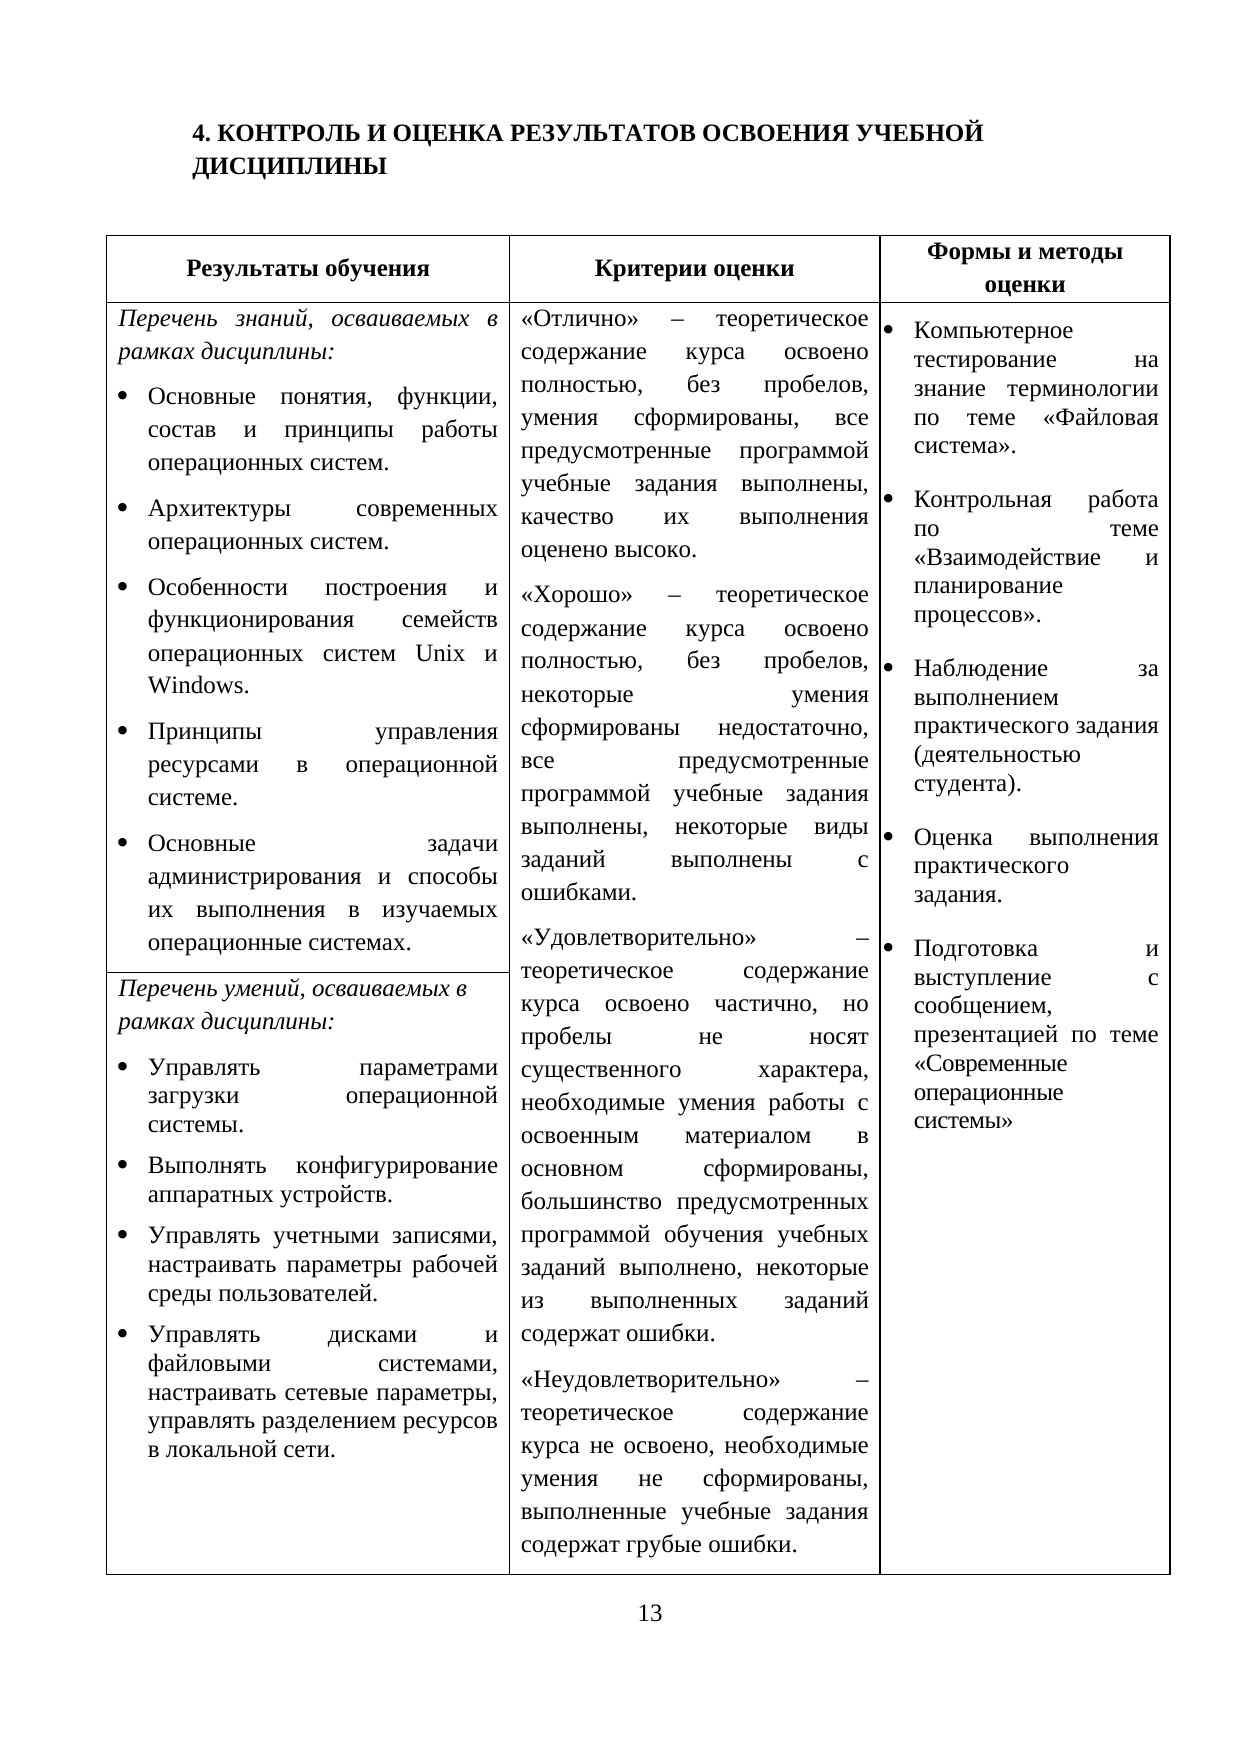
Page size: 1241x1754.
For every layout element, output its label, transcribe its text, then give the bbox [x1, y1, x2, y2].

text 4. КОНТРОЛЬ И ОЦЕНКА РЕЗУЛЬТАТОВ ОСВОЕНИЯ УЧЕБНОЙ ДИСЦИПЛИНЫ [192, 118, 1181, 180]
table_cell «Отлично» – теоретическое содержание курса освоено полностью, без пробелов, умения сформированы, все предусмотренные программой учебные задания выполнены, качество их выполнения оценено высоко. «Хорошо» – теоретическое содержание курса освоено полностью, без пробелов, некоторые умения сформированы недостаточно, все предусмотренные программой учебные задания выполнены, некоторые виды заданий выполнены с ошибками. «Удовлетворительно» – теоретическое содержание курса освоено частично, но пробелы не носят существенного характера, необходимые умения работы с освоенным материалом в основном сформированы, большинство предусмотренных программой обучения учебных заданий выполнено, некоторые из выполненных заданий содержат ошибки. «Неудовлетворительно» – теоретическое содержание курса не освоено, необходимые умения не сформированы, выполненные учебные задания содержат грубые ошибки. [510, 303, 879, 1574]
table_header Результаты обучения [107, 236, 509, 302]
table_cell Перечень умений, осваиваемых в рамках дисциплины: Управлять параметрами загрузки операционной системы. Выполнять конфигурирование аппаратных устройств. Управлять учетными записями, настраивать параметры рабочей среды пользователей. Управлять дисками и файловыми системами, настраивать сетевые параметры, управлять разделением ресурсов в локальной сети. [107, 973, 509, 1574]
table_header Формы и методы оценки [881, 236, 1169, 302]
table_cell Перечень знаний, осваиваемых в рамках дисциплины: Основные понятия, функции, состав и принципы работы операционных систем. Архитектуры современных операционных систем. Особенности построения и функционирования семейств операционных систем Unix и Windows. Принципы управления ресурсами в операционной системе. Основные задачи администрирования и способы их выполнения в изучаемых операционные системах. [107, 303, 509, 972]
table_header Критерии оценки [510, 236, 879, 302]
table_cell Компьютерное тестирование на знание терминологии по теме «Файловая система». Контрольная работа по теме «Взаимодействие и планирование процессов». Наблюдение за выполнением практического задания (деятельностью студента). Оценка выполнения практического задания. Подготовка и выступление с сообщением, презентацией по теме «Современные операционные системы» [881, 303, 1169, 1574]
